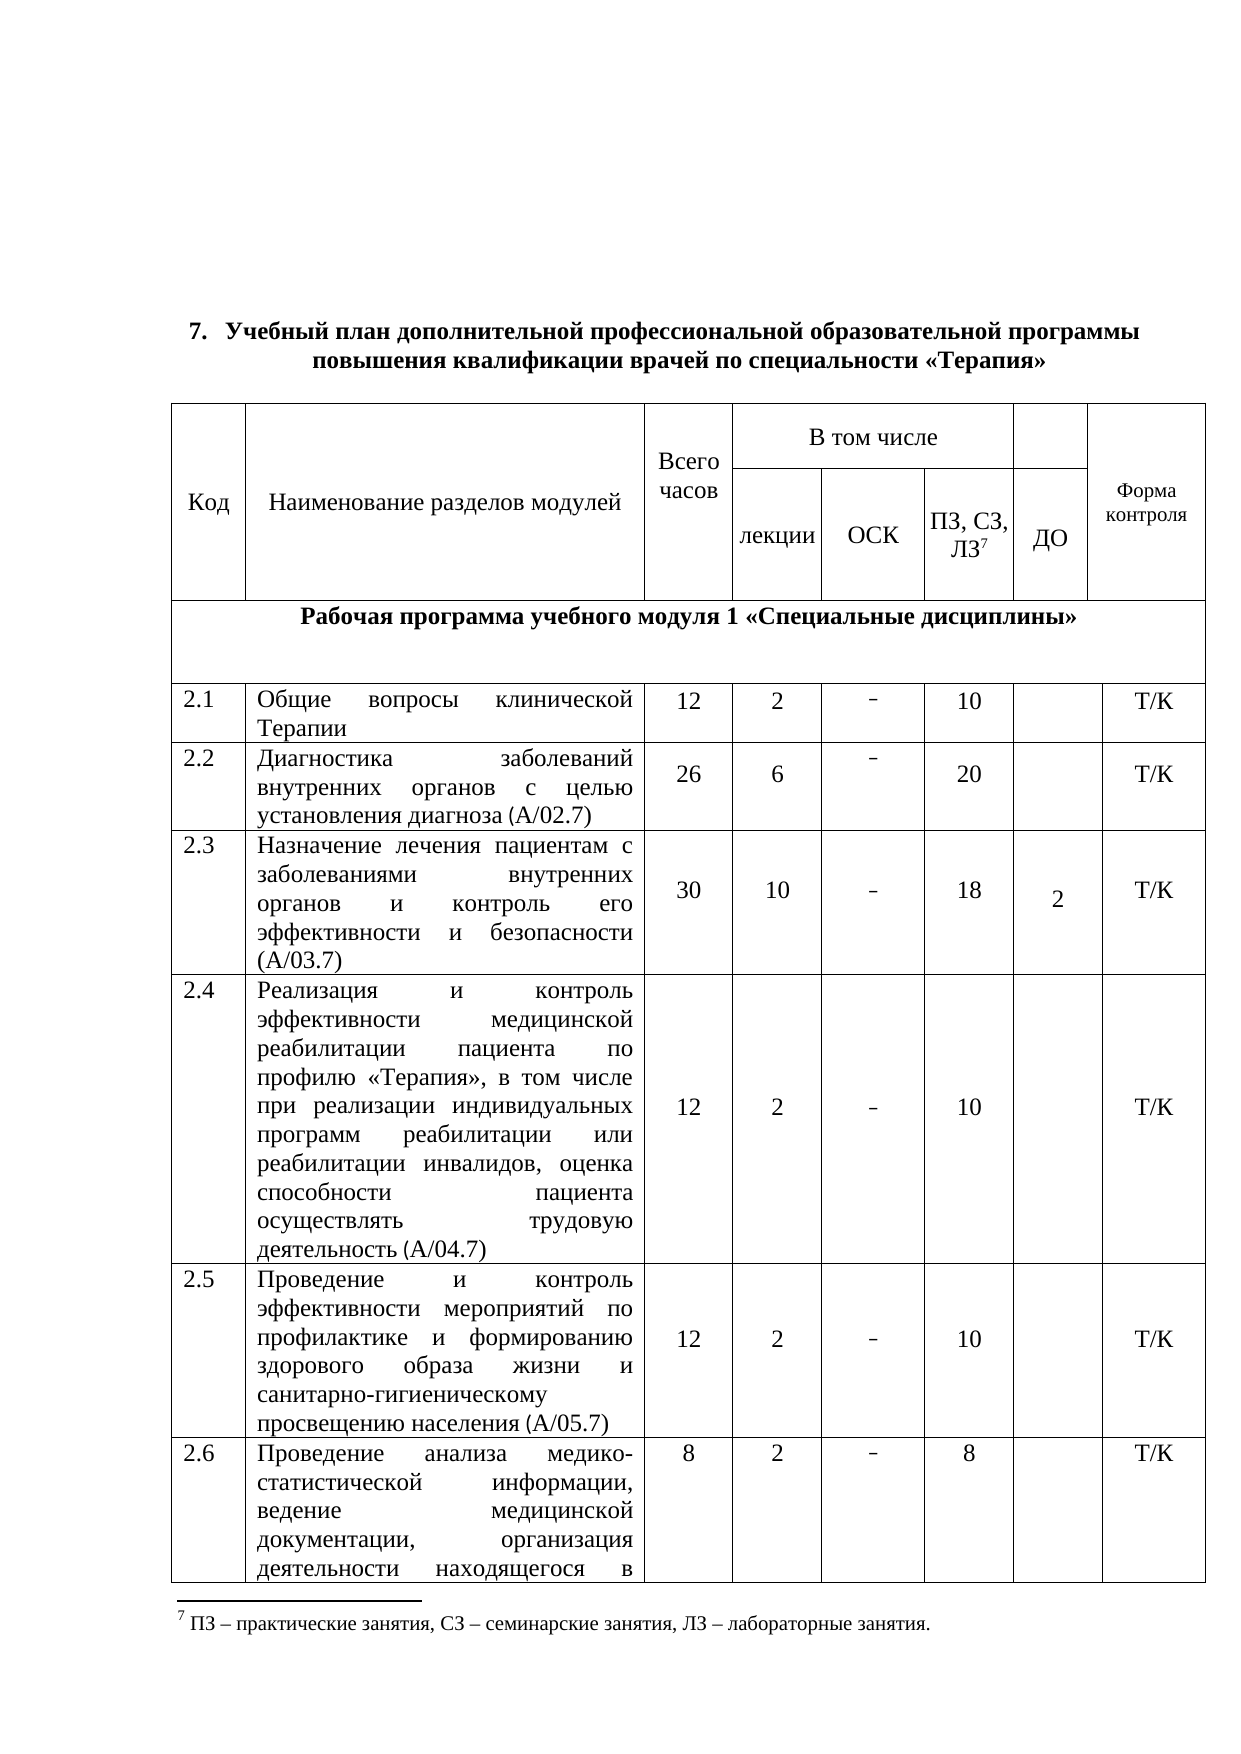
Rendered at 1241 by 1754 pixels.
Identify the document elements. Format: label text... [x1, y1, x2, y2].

table_cell Реализация и контроль эффективности медицинской реабилитации пациента по профилю «Терапия», в том числе при реализации индивидуальных программ реабилитации или реабилитации инвалидов, оценка способности пациента осуществлять трудовую деятельность (А/04.7) [246, 975, 644, 1263]
table_cell лекции [733, 469, 821, 600]
table_cell 30 [645, 831, 732, 974]
table_cell – [822, 975, 924, 1263]
table_cell ПЗ, СЗ, ЛЗ [925, 469, 1013, 600]
table_cell 2.5 [172, 1264, 245, 1437]
table_cell 20 [925, 743, 1013, 829]
table_header Код [172, 404, 245, 600]
table_cell Назначение лечения пациентам с заболеваниями внутренних органов и контроль его эффективности и безопасности (А/03.7) [246, 831, 644, 974]
table_cell 12 [645, 975, 732, 1263]
table_cell [1014, 684, 1102, 742]
table_cell [1014, 975, 1102, 1263]
table_cell – [822, 831, 924, 974]
table_header В том числе [733, 404, 1013, 468]
table_cell 8 [645, 1438, 732, 1582]
table_cell 2 [733, 684, 821, 742]
table_cell 2 [733, 1264, 821, 1437]
table_cell Диагностика заболеваний внутренних органов с целью установления диагноза (А/02.7) [246, 743, 644, 829]
table_cell – [822, 684, 924, 742]
table_cell [1014, 1264, 1102, 1437]
table_cell 8 [925, 1438, 1013, 1582]
table_cell 10 [925, 684, 1013, 742]
table_cell – [822, 1438, 924, 1582]
table_cell 2.6 [172, 1438, 245, 1582]
table_cell – [822, 1264, 924, 1437]
table_cell Т/К [1103, 975, 1205, 1263]
table_header Форма контроля [1088, 404, 1205, 600]
table_cell 2.1 [172, 684, 245, 742]
table_cell 26 [645, 743, 732, 829]
table_cell 2 [733, 975, 821, 1263]
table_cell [246, 1438, 644, 1582]
table_cell Т/К [1103, 831, 1205, 974]
table_cell 10 [733, 831, 821, 974]
table_cell [1014, 743, 1102, 829]
table_header [1014, 404, 1087, 468]
table_cell Т/К [1103, 743, 1205, 829]
list Учебный план дополнительной профессиональной образовательной программы повышения квалификации врачей по специальности «Терапия» [177, 316, 1152, 374]
table_cell Т/К [1103, 1264, 1205, 1437]
table_cell [1014, 1438, 1102, 1582]
table_cell 6 [733, 743, 821, 829]
table_cell 10 [925, 1264, 1013, 1437]
table_cell Общие вопросы клинической Терапии [246, 684, 644, 742]
table_cell 2 [1014, 831, 1102, 974]
table_cell 2 [733, 1438, 821, 1582]
table_cell Проведение и контроль эффективности мероприятий по профилактике и формированию здорового образа жизни и санитарно-гигиеническому просвещению населения (А/05.7) [246, 1264, 644, 1437]
table_cell ДО [1014, 469, 1087, 600]
table_header Всего часов [645, 404, 732, 600]
table_cell 18 [925, 831, 1013, 974]
table_cell 12 [645, 684, 732, 742]
table_header Наименование разделов модулей [246, 404, 644, 600]
table_cell Т/К [1103, 1438, 1205, 1582]
table_cell 2.4 [172, 975, 245, 1263]
table_cell 10 [925, 975, 1013, 1263]
table_cell 12 [645, 1264, 732, 1437]
table_cell ОСК [822, 469, 924, 600]
table_cell Рабочая программа учебного модуля 1 «Специальные дисциплины» [172, 601, 1205, 683]
table_cell 2.2 [172, 743, 245, 829]
table_cell Т/К [1103, 684, 1205, 742]
table_cell – [822, 743, 924, 829]
table_cell 2.3 [172, 831, 245, 974]
